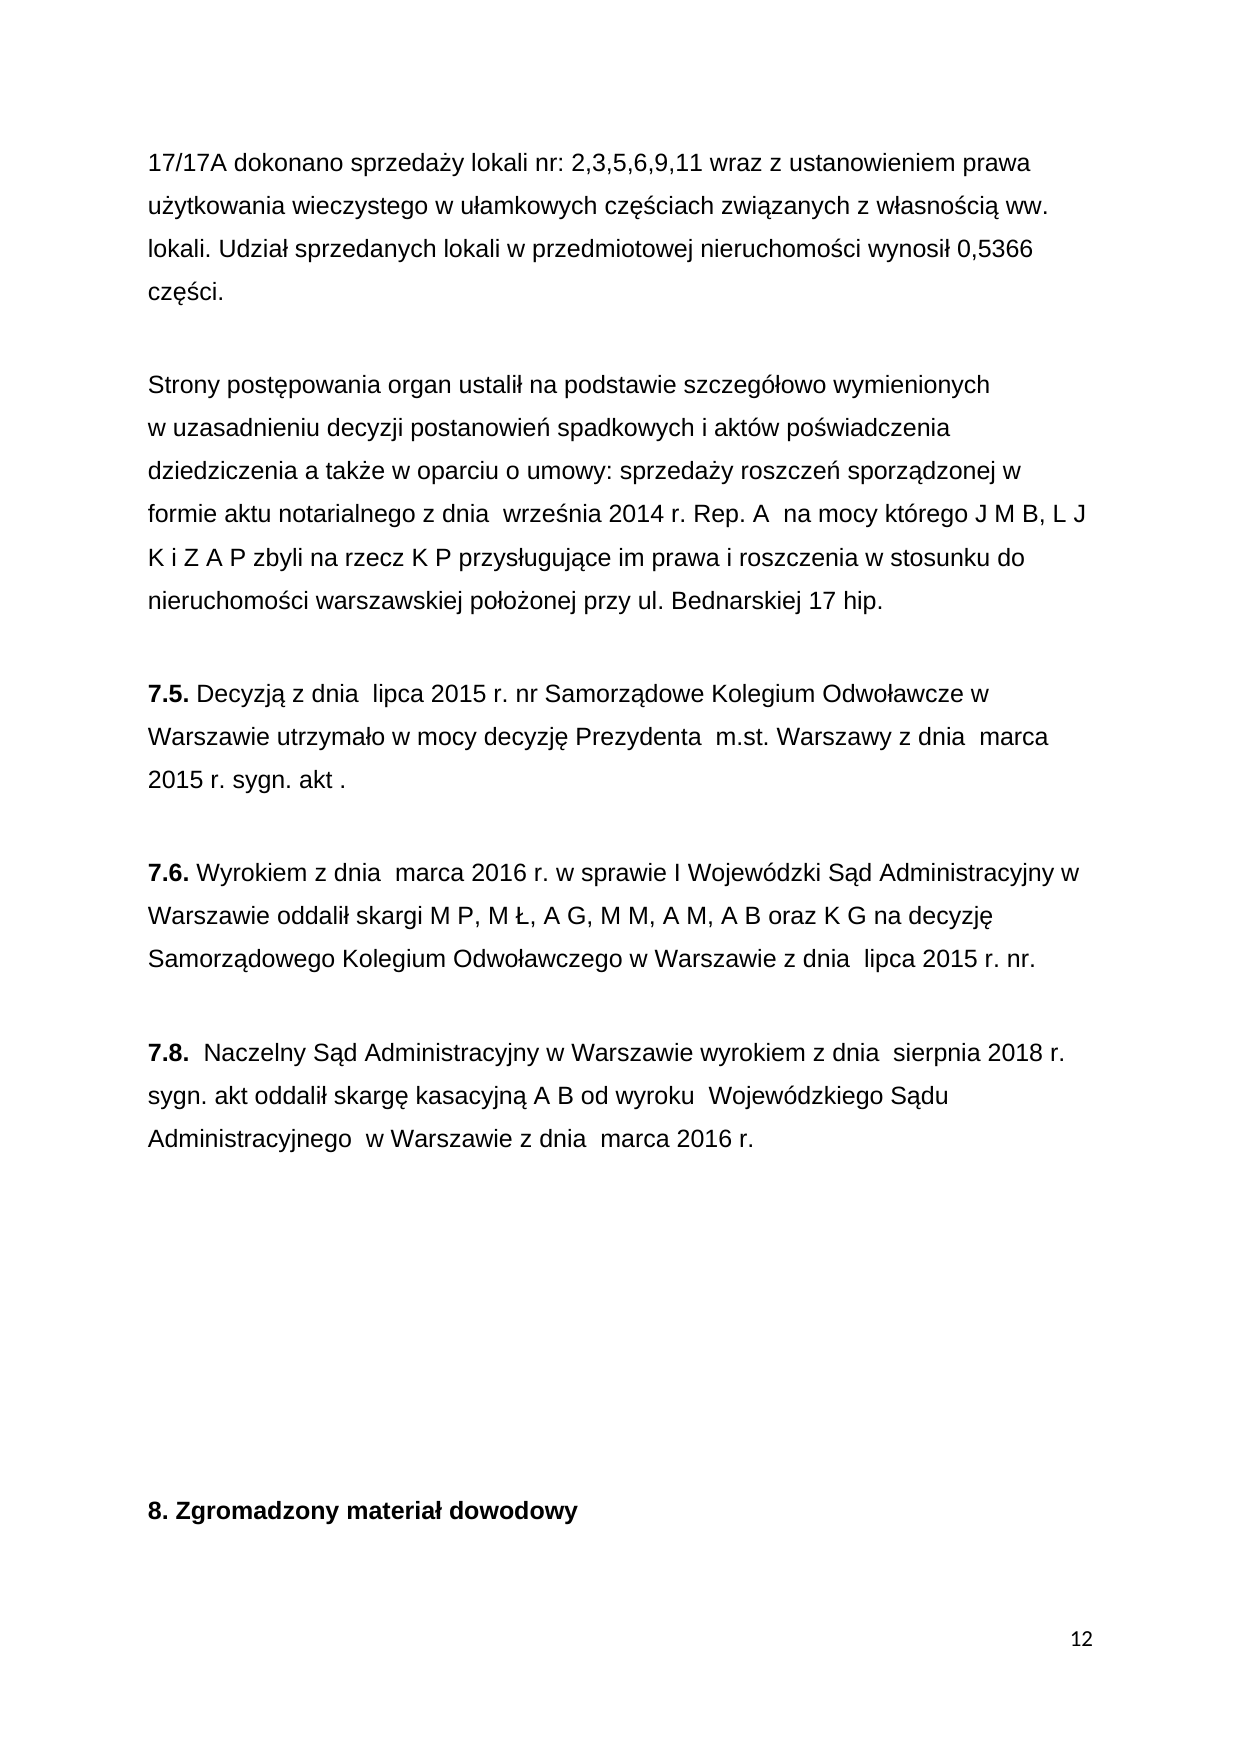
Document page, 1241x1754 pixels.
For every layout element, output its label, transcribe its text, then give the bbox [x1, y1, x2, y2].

text 7.5. Decyzją z dnia lipca 2015 r. nr Samorządowe Kolegium Odwoławcze w Warszawie utrzymało w mocy decyzję Prezydenta m.st. Warszawy z dnia marca 2015 r. sygn. akt . [148, 679, 1093, 794]
text 8. Zgromadzony materiał dowodowy [148, 1496, 1093, 1525]
text 7.6. Wyrokiem z dnia marca 2016 r. w sprawie I Wojewódzki Sąd Administracyjny w Warszawie oddalił skargi M P, M Ł, A G, M M, A M, A B oraz K G na decyzję Samorządowego Kolegium Odwoławczego w Warszawie z dnia lipca 2015 r. nr. [148, 858, 1093, 973]
text Strony postępowania organ ustalił na podstawie szczegółowo wymienionych w uzasadnieniu decyzji postanowień spadkowych i aktów poświadczenia dziedziczenia a także w oparciu o umowy: sprzedaży roszczeń sporządzonej w formie aktu notarialnego z dnia września 2014 r. Rep. A na mocy którego J M B, L J K i Z A P zbyli na rzecz K P przysługujące im prawa i roszczenia w stosunku do nieruchomości warszawskiej położonej przy ul. Bednarskiej 17 hip. [148, 370, 1093, 614]
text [148, 148, 1093, 306]
text 7.8. Naczelny Sąd Administracyjny w Warszawie wyrokiem z dnia sierpnia 2018 r. sygn. akt oddalił skargę kasacyjną A B od wyroku Wojewódzkiego Sądu Administracyjnego w Warszawie z dnia marca 2016 r. [148, 1038, 1093, 1153]
